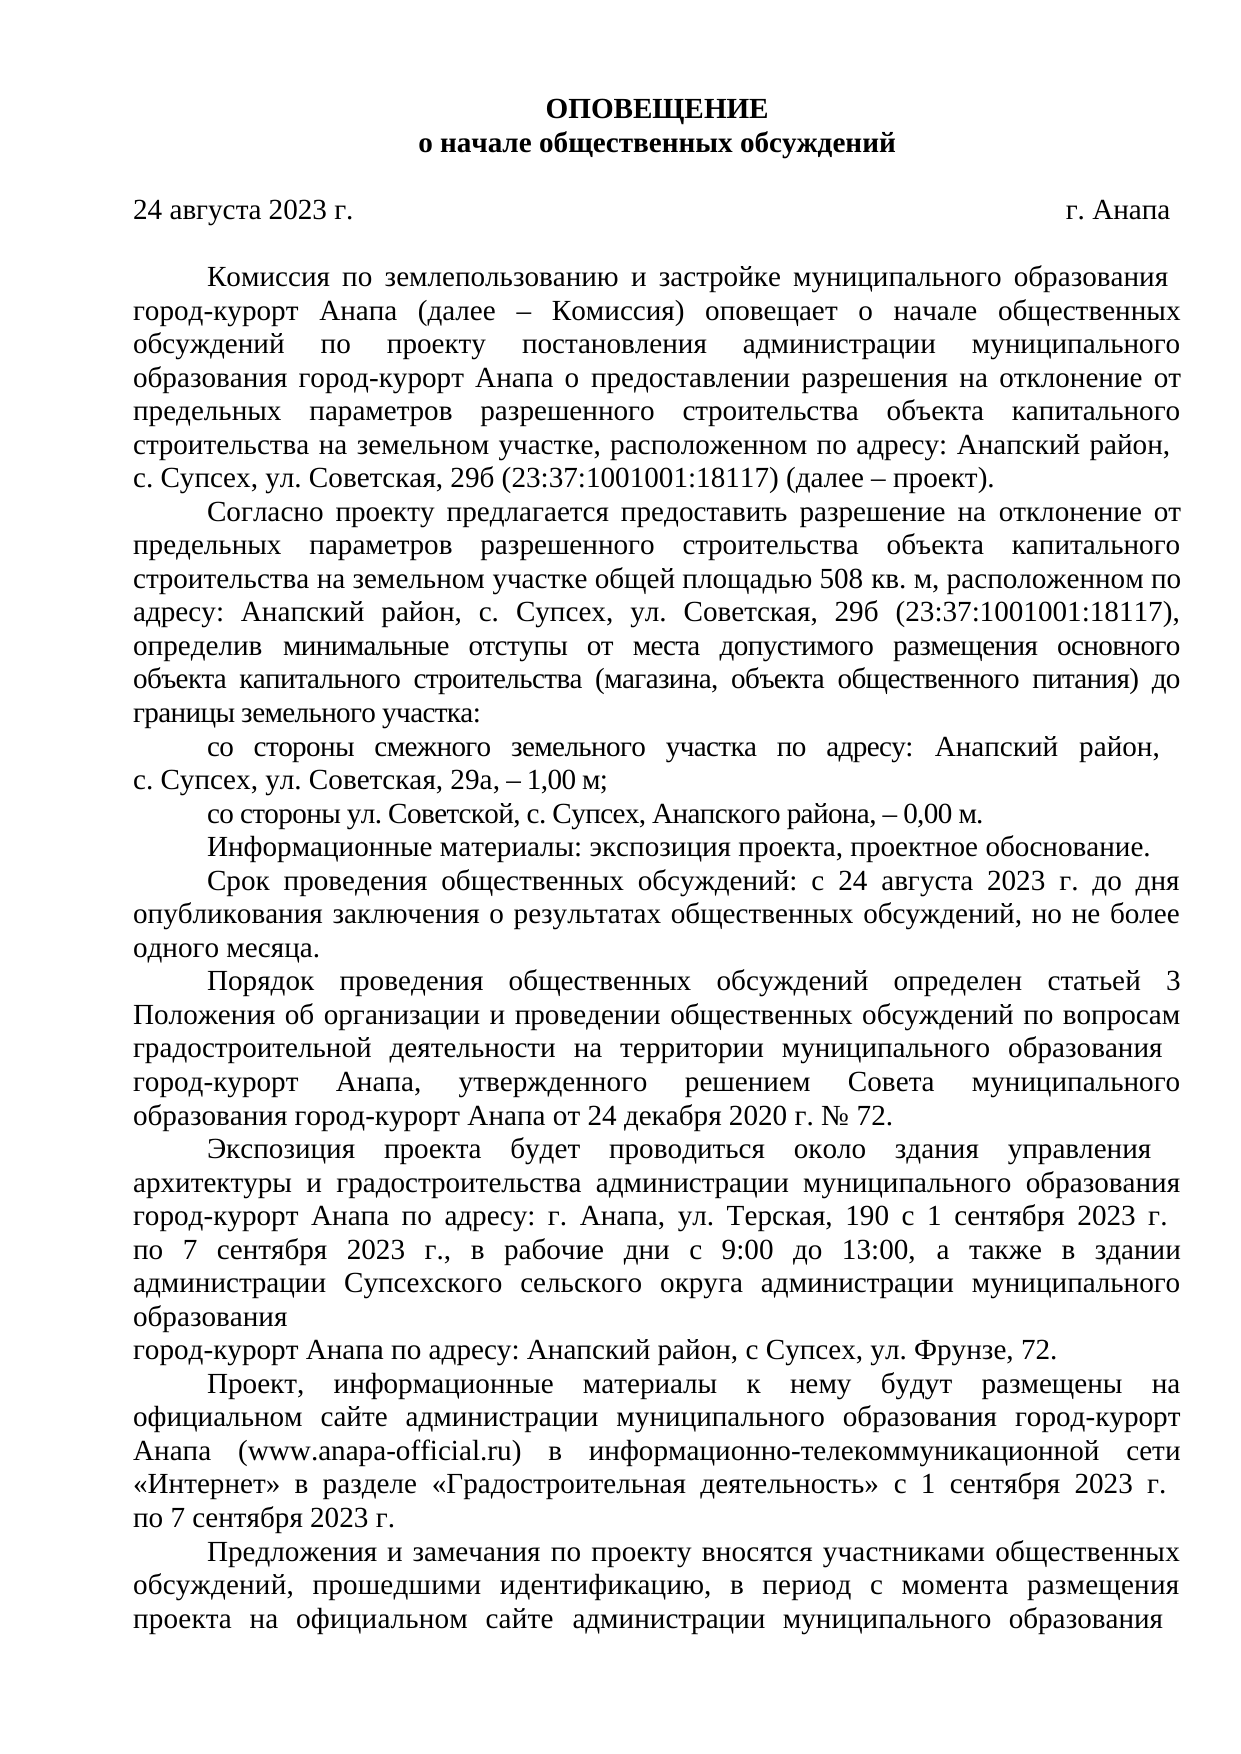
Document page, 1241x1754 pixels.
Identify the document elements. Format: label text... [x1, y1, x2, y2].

text Проект, информационные материалы к нему будут размещены на официальном сайте администрации муниципального образования город-курорт Анапа (www.anapa-official.ru) в информационно-телекоммуникационной сети «Интернет» в разделе «Градостроительная деятельность» с 1 сентября 2023 г. по 7 сентября 2023 г. [133, 1366, 1181, 1534]
text 24 августа 2023 г. г. Анапа [133, 192, 1181, 226]
text о начале общественных обсуждений [133, 125, 1181, 158]
text ОПОВЕЩЕНИЕ [133, 91, 1181, 125]
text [133, 1534, 1181, 1634]
text Экспозиция проекта будет проводиться около здания управления архитектуры и градостроительства администрации муниципального образования город-курорт Анапа по адресу: г. Анапа, ул. Терская, 190 с 1 сентября 2023 г. по 7 сентября 2023 г., в рабочие дни с 9:00 до 13:00, а также в здании администрации Супсехского сельского округа администрации муниципального образования город-курорт Анапа по адресу: Анапский район, с Супсех, ул. Фрунзе, 72. [133, 1131, 1181, 1366]
text Согласно проекту предлагается предоставить разрешение на отклонение от предельных параметров разрешенного строительства объекта капитального строительства на земельном участке общей площадью 508 кв. м, расположенном по адресу: Анапский район, с. Супсех, ул. Советская, 29б (23:37:1001001:18117), определив минимальные отступы от места допустимого размещения основного объекта капитального строительства (магазина, объекта общественного питания) до границы земельного участка: [133, 494, 1181, 729]
text Срок проведения общественных обсуждений: с 24 августа 2023 г. до дня опубликования заключения о результатах общественных обсуждений, но не более одного месяца. [133, 863, 1181, 963]
text Комиссия по землепользованию и застройке муниципального образования город-курорт Анапа (далее – Комиссия) оповещает о начале общественных обсуждений по проекту постановления администрации муниципального образования город-курорт Анапа о предоставлении разрешения на отклонение от предельных параметров разрешенного строительства объекта капитального строительства на земельном участке, расположенном по адресу: Анапский район, с. Супсех, ул. Советская, 29б (23:37:1001001:18117) (далее – проект). [133, 259, 1181, 494]
text Информационные материалы: экспозиция проекта, проектное обоснование. [133, 829, 1181, 863]
text Порядок проведения общественных обсуждений определен статьей 3 Положения об организации и проведении общественных обсуждений по вопросам градостроительной деятельности на территории муниципального образования город-курорт Анапа, утвержденного решением Совета муниципального образования город-курорт Анапа от 24 декабря 2020 г. № 72. [133, 963, 1181, 1131]
text со стороны ул. Советской, с. Супсех, Анапского района, – 0,00 м. [133, 796, 1181, 829]
text со стороны смежного земельного участка по адресу: Анапский район, с. Супсех, ул. Советская, 29а, – 1,00 м; [133, 729, 1181, 796]
